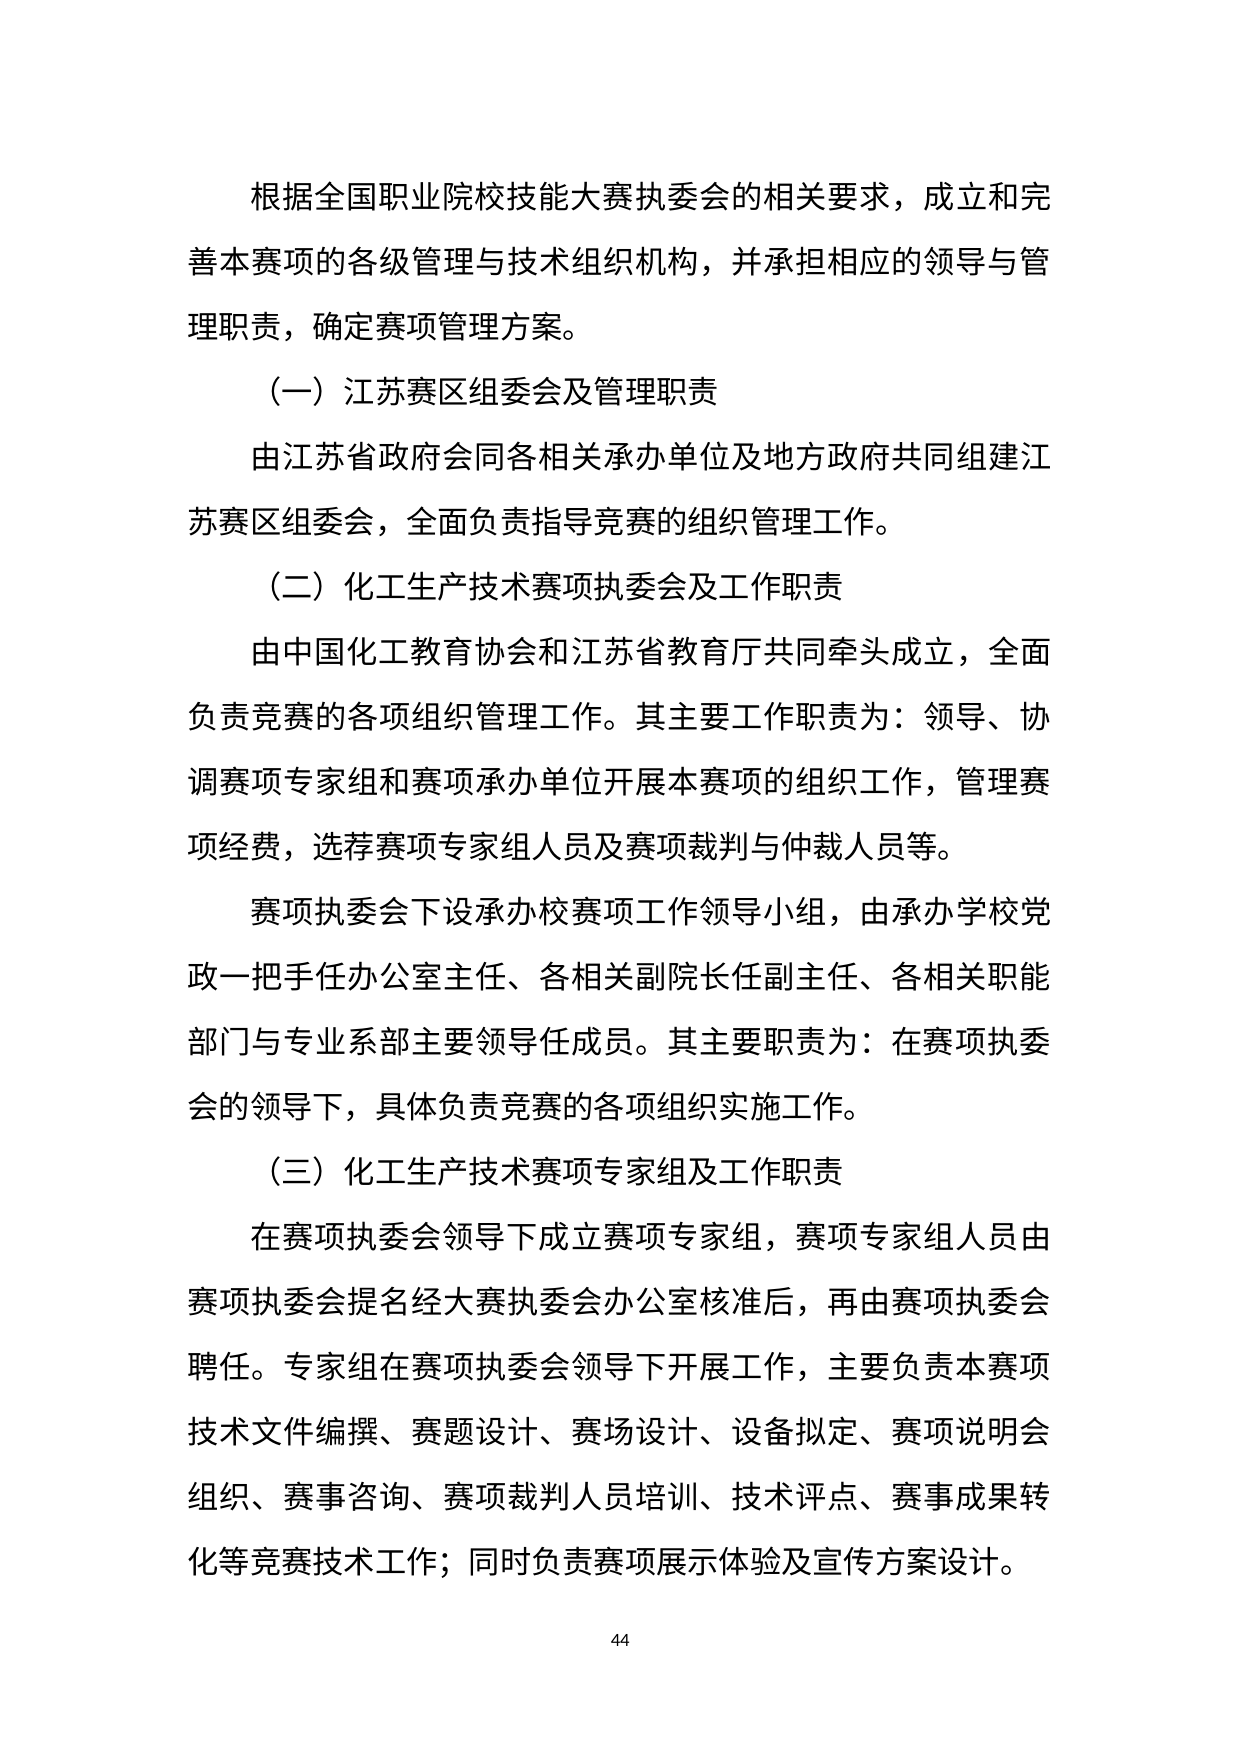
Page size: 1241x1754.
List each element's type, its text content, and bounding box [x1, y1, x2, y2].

text 由江苏省政府会同各相关承办单位及地方政府共同组建江苏赛区组委会，全面负责指导竞赛的组织管理工作。 [187, 422, 1053, 552]
text （三）化工生产技术赛项专家组及工作职责 [187, 1137, 1053, 1202]
text 根据全国职业院校技能大赛执委会的相关要求，成立和完善本赛项的各级管理与技术组织机构，并承担相应的领导与管理职责，确定赛项管理方案。 [187, 162, 1053, 357]
text 在赛项执委会领导下成立赛项专家组，赛项专家组人员由赛项执委会提名经大赛执委会办公室核准后，再由赛项执委会聘任。专家组在赛项执委会领导下开展工作，主要负责本赛项技术文件编撰、赛题设计、赛场设计、设备拟定、赛项说明会组织、赛事咨询、赛项裁判人员培训、技术评点、赛事成果转化等竞赛技术工作；同时负责赛项展示体验及宣传方案设计。 [187, 1202, 1053, 1592]
text 赛项执委会下设承办校赛项工作领导小组，由承办学校党政一把手任办公室主任、各相关副院长任副主任、各相关职能部门与专业系部主要领导任成员。其主要职责为：在赛项执委会的领导下，具体负责竞赛的各项组织实施工作。 [187, 877, 1053, 1137]
text （二）化工生产技术赛项执委会及工作职责 [187, 552, 1053, 617]
text （一）江苏赛区组委会及管理职责 [187, 357, 1053, 422]
text 由中国化工教育协会和江苏省教育厅共同牵头成立，全面负责竞赛的各项组织管理工作。其主要工作职责为：领导、协调赛项专家组和赛项承办单位开展本赛项的组织工作，管理赛项经费，选荐赛项专家组人员及赛项裁判与仲裁人员等。 [187, 617, 1053, 877]
